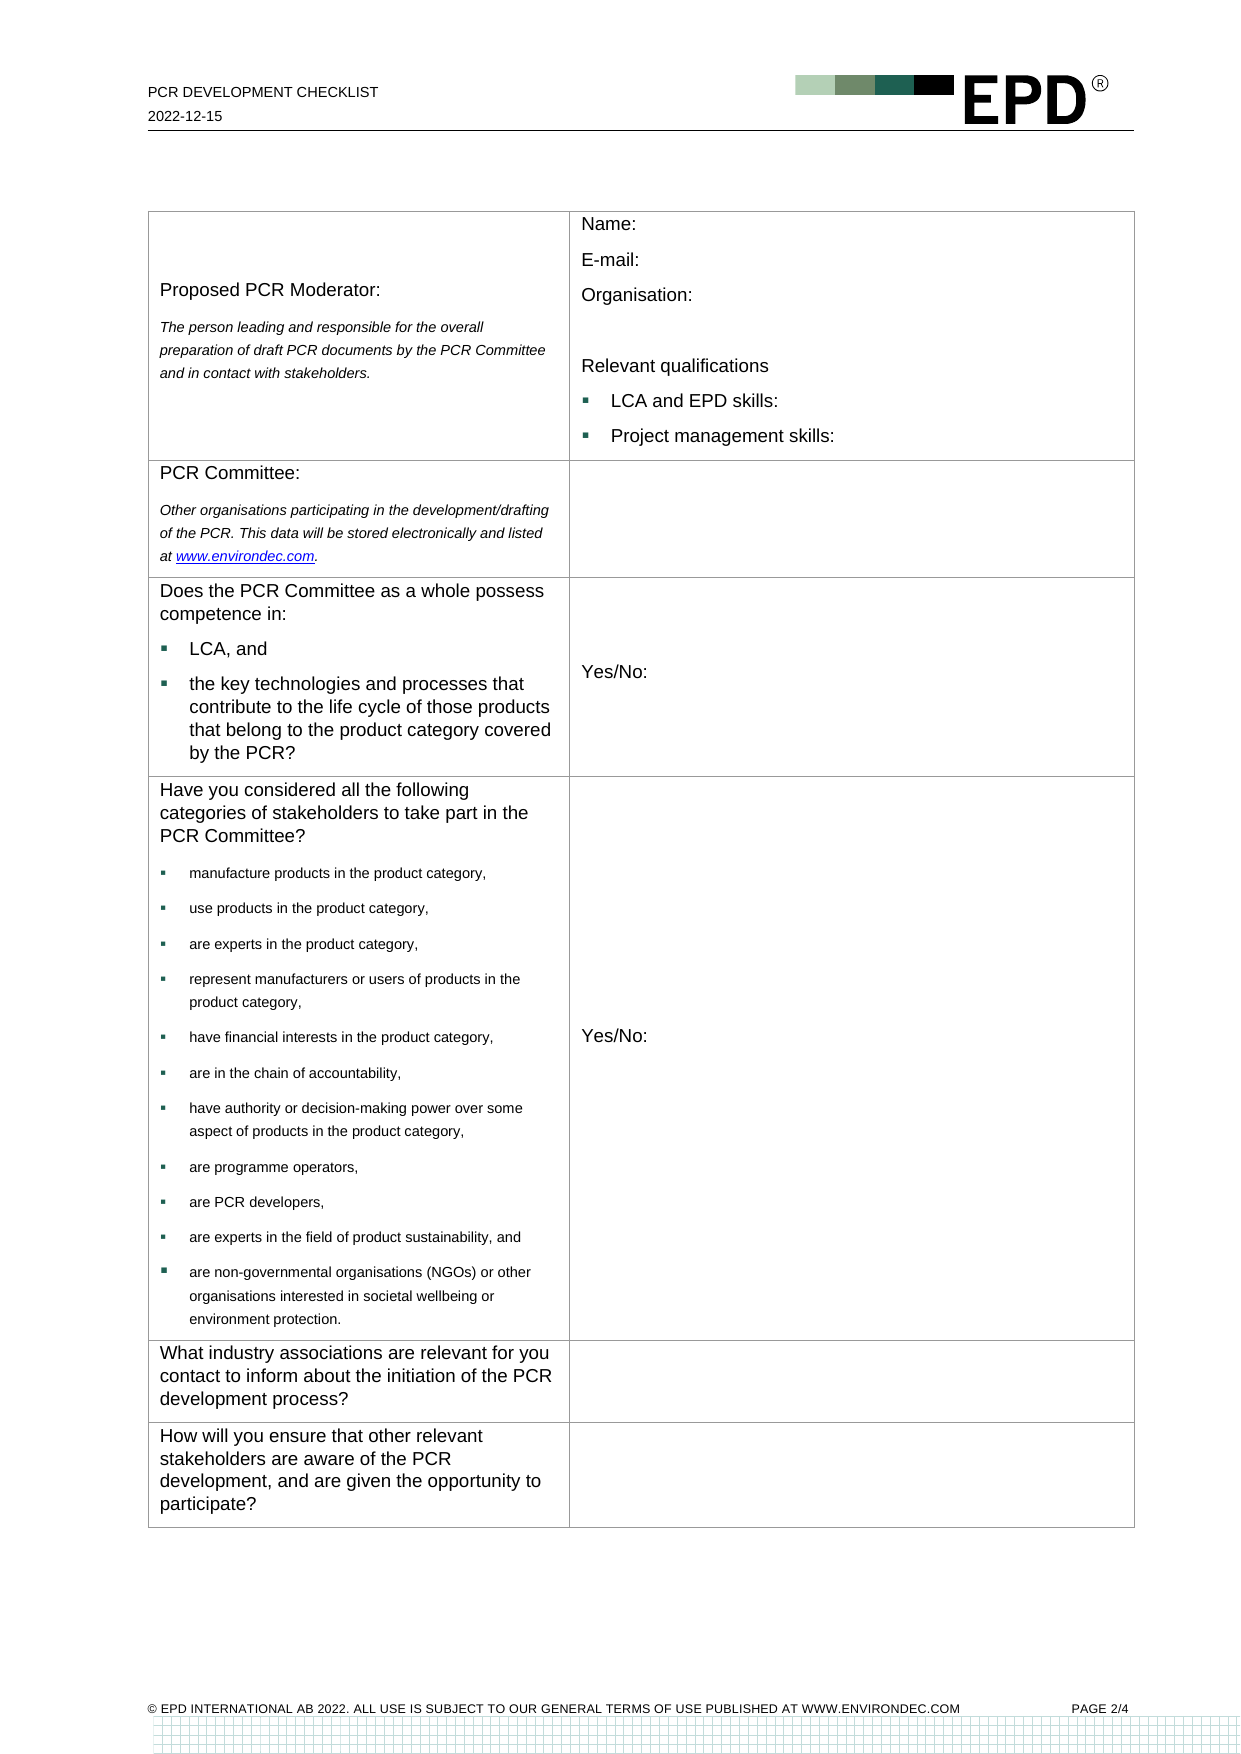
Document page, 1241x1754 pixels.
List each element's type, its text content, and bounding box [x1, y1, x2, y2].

table_cell How will you ensure that other relevant stakeholders are aware of the PCR development, and are given the opportunity to participate? [149, 1423, 569, 1527]
table_cell [570, 1423, 1134, 1527]
table_cell [570, 1341, 1134, 1422]
table_cell Yes/No: [570, 777, 1134, 1340]
table_cell Does the PCR Committee as a whole possess competence in: LCA, and the key technologies and processes that contribute to the life cycle of those products that belong to the product category covered by the PCR? [149, 578, 569, 776]
table_cell Name: E-mail: Organisation: Relevant qualifications LCA and EPD skills: Project management skills: [570, 212, 1134, 459]
table_cell [570, 461, 1134, 577]
table_cell Yes/No: [570, 578, 1134, 776]
table_cell PCR Committee: Other organisations participating in the development/drafting of the PCR. This data will be stored electronically and listed at www.environdec.com. [149, 461, 569, 577]
table_cell Proposed PCR Moderator: The person leading and responsible for the overall preparation of draft PCR documents by the PCR Committee and in contact with stakeholders. [149, 212, 569, 459]
table_cell Have you considered all the following categories of stakeholders to take part in the PCR Committee? manufacture products in the product category, use products in the product category, are experts in the product category, represent manufacturers or users of products in the product category, have financial interests in the product category, are in the chain of accountability, have authority or decision-making power over some aspect of products in the product category, are programme operators, are PCR developers, are experts in the field of product sustainability, and are non-governmental organisations (NGOs) or other organisations interested in societal wellbeing or environment protection. [149, 777, 569, 1340]
table_cell What industry associations are relevant for you contact to inform about the initiation of the PCR development process? [149, 1341, 569, 1422]
